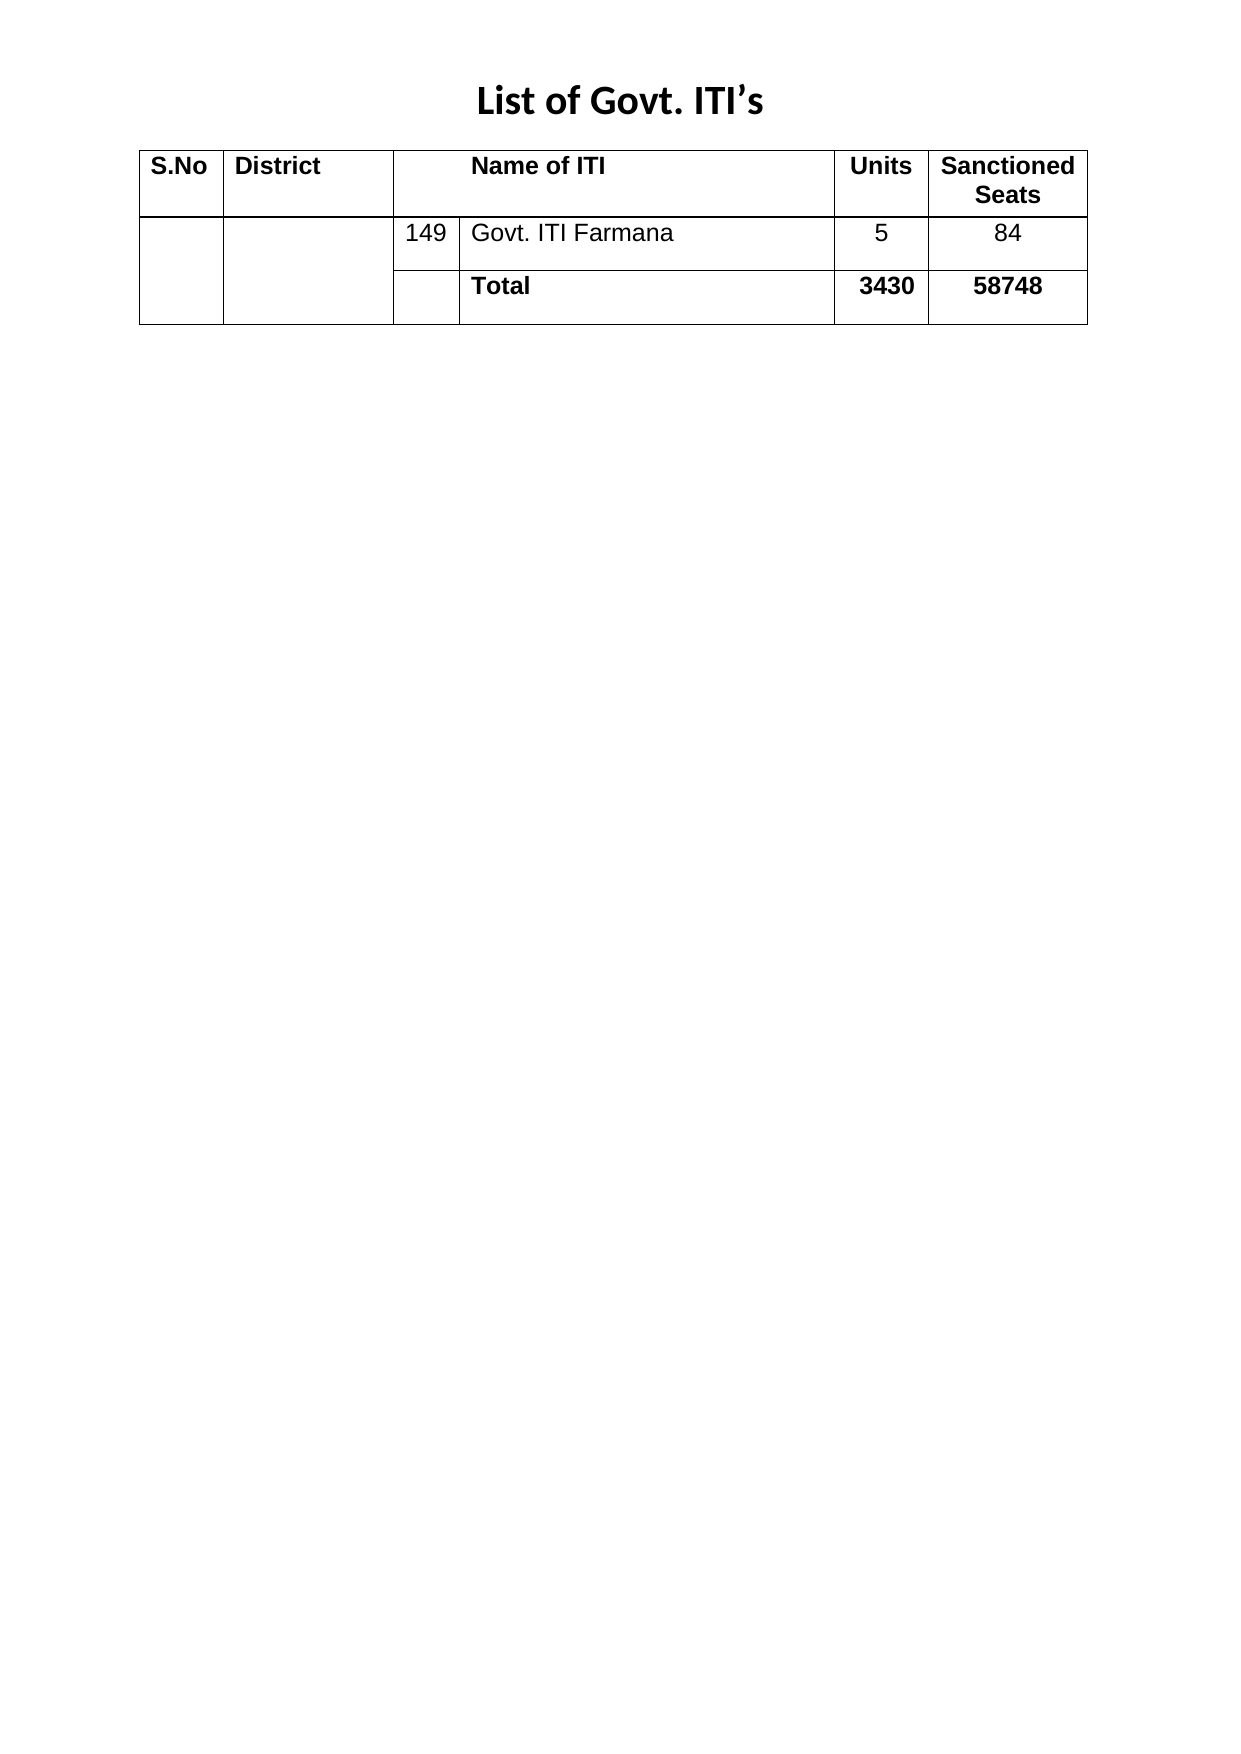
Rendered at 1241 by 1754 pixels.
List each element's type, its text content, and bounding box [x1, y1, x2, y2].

table_cell 84 [929, 218, 1087, 270]
table_cell [140, 218, 223, 270]
table_cell [224, 270, 393, 324]
table_cell [394, 271, 459, 324]
table_cell [140, 270, 223, 324]
table_cell Total [460, 271, 834, 324]
table_cell 5 [835, 218, 928, 270]
table_header Units [835, 151, 928, 216]
table_header Name of ITI [460, 151, 834, 216]
table_header Sanctioned Seats [929, 151, 1087, 216]
table_cell 3430 [835, 271, 928, 324]
table_cell [224, 218, 393, 270]
table_header District [224, 151, 393, 216]
table_header [394, 151, 459, 216]
table_cell 149 [394, 218, 459, 270]
table_cell 58748 [929, 271, 1087, 324]
table_header S.No [140, 151, 223, 216]
table_cell Govt. ITI Farmana [460, 218, 834, 270]
